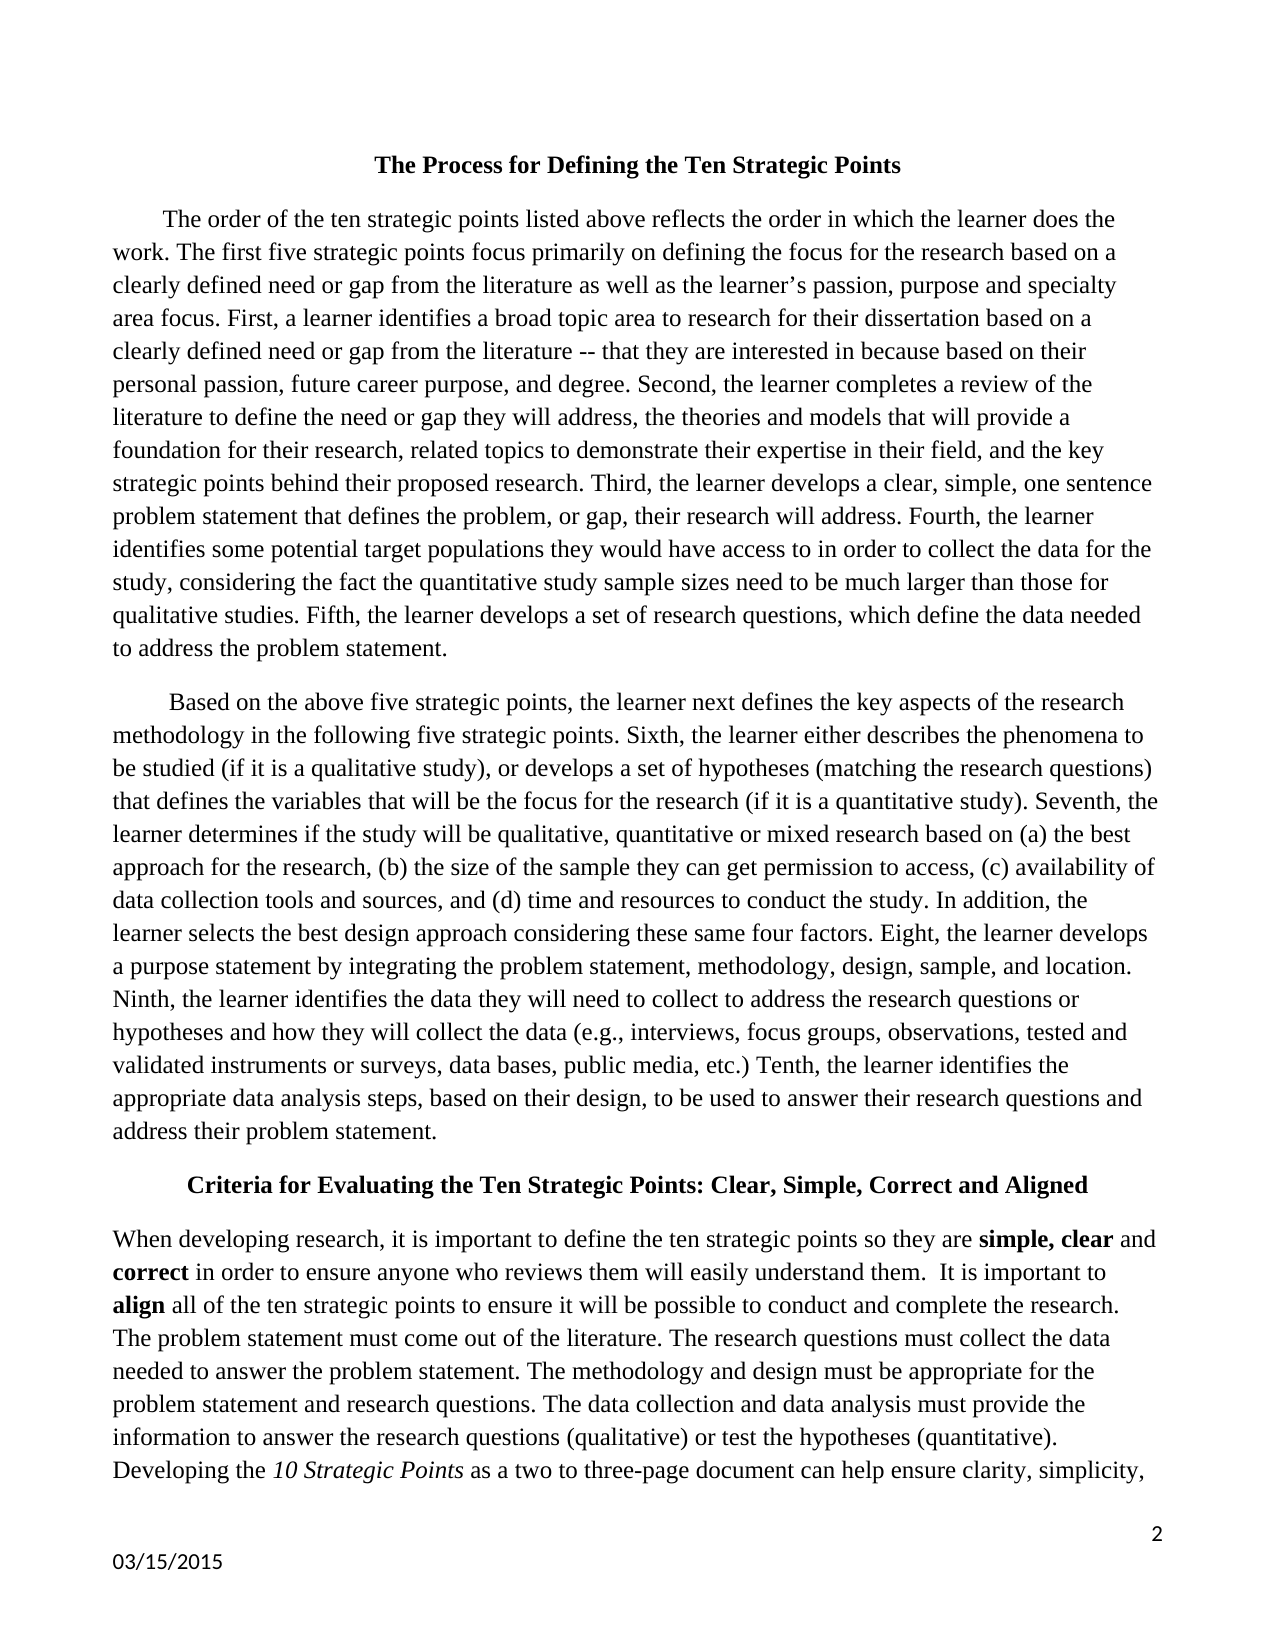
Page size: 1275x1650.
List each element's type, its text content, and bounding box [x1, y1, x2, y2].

text The Process for Defining the Ten Strategic Points [112, 150, 1162, 179]
text Criteria for Evaluating the Ten Strategic Points: Clear, Simple, Correct and Aligned [112, 1170, 1162, 1199]
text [112, 1224, 1162, 1484]
text The order of the ten strategic points listed above reflects the order in which the learner does the work. The first five strategic points focus primarily on defining the focus for the research based on a clearly defined need or gap from the literature as well as the learner’s passion, purpose and specialty area focus. First, a learner identifies a broad topic area to research for their dissertation based on a clearly defined need or gap from the literature -- that they are interested in because based on their personal passion, future career purpose, and degree. Second, the learner completes a review of the literature to define the need or gap they will address, the theories and models that will provide a foundation for their research, related topics to demonstrate their expertise in their field, and the key strategic points behind their proposed research. Third, the learner develops a clear, simple, one sentence problem statement that defines the problem, or gap, their research will address. Fourth, the learner identifies some potential target populations they would have access to in order to collect the data for the study, considering the fact the quantitative study sample sizes need to be much larger than those for qualitative studies. Fifth, the learner develops a set of research questions, which define the data needed to address the problem statement. [112, 204, 1162, 662]
text Based on the above five strategic points, the learner next defines the key aspects of the research methodology in the following five strategic points. Sixth, the learner either describes the phenomena to be studied (if it is a qualitative study), or develops a set of hypotheses (matching the research questions) that defines the variables that will be the focus for the research (if it is a quantitative study). Seventh, the learner determines if the study will be qualitative, quantitative or mixed research based on (a) the best approach for the research, (b) the size of the sample they can get permission to access, (c) availability of data collection tools and sources, and (d) time and resources to conduct the study. In addition, the learner selects the best design approach considering these same four factors. Eight, the learner develops a purpose statement by integrating the problem statement, methodology, design, sample, and location. Ninth, the learner identifies the data they will need to collect to address the research questions or hypotheses and how they will collect the data (e.g., interviews, focus groups, observations, tested and validated instruments or surveys, data bases, public media, etc.) Tenth, the learner identifies the appropriate data analysis steps, based on their design, to be used to answer their research questions and address their problem statement. [112, 687, 1162, 1145]
